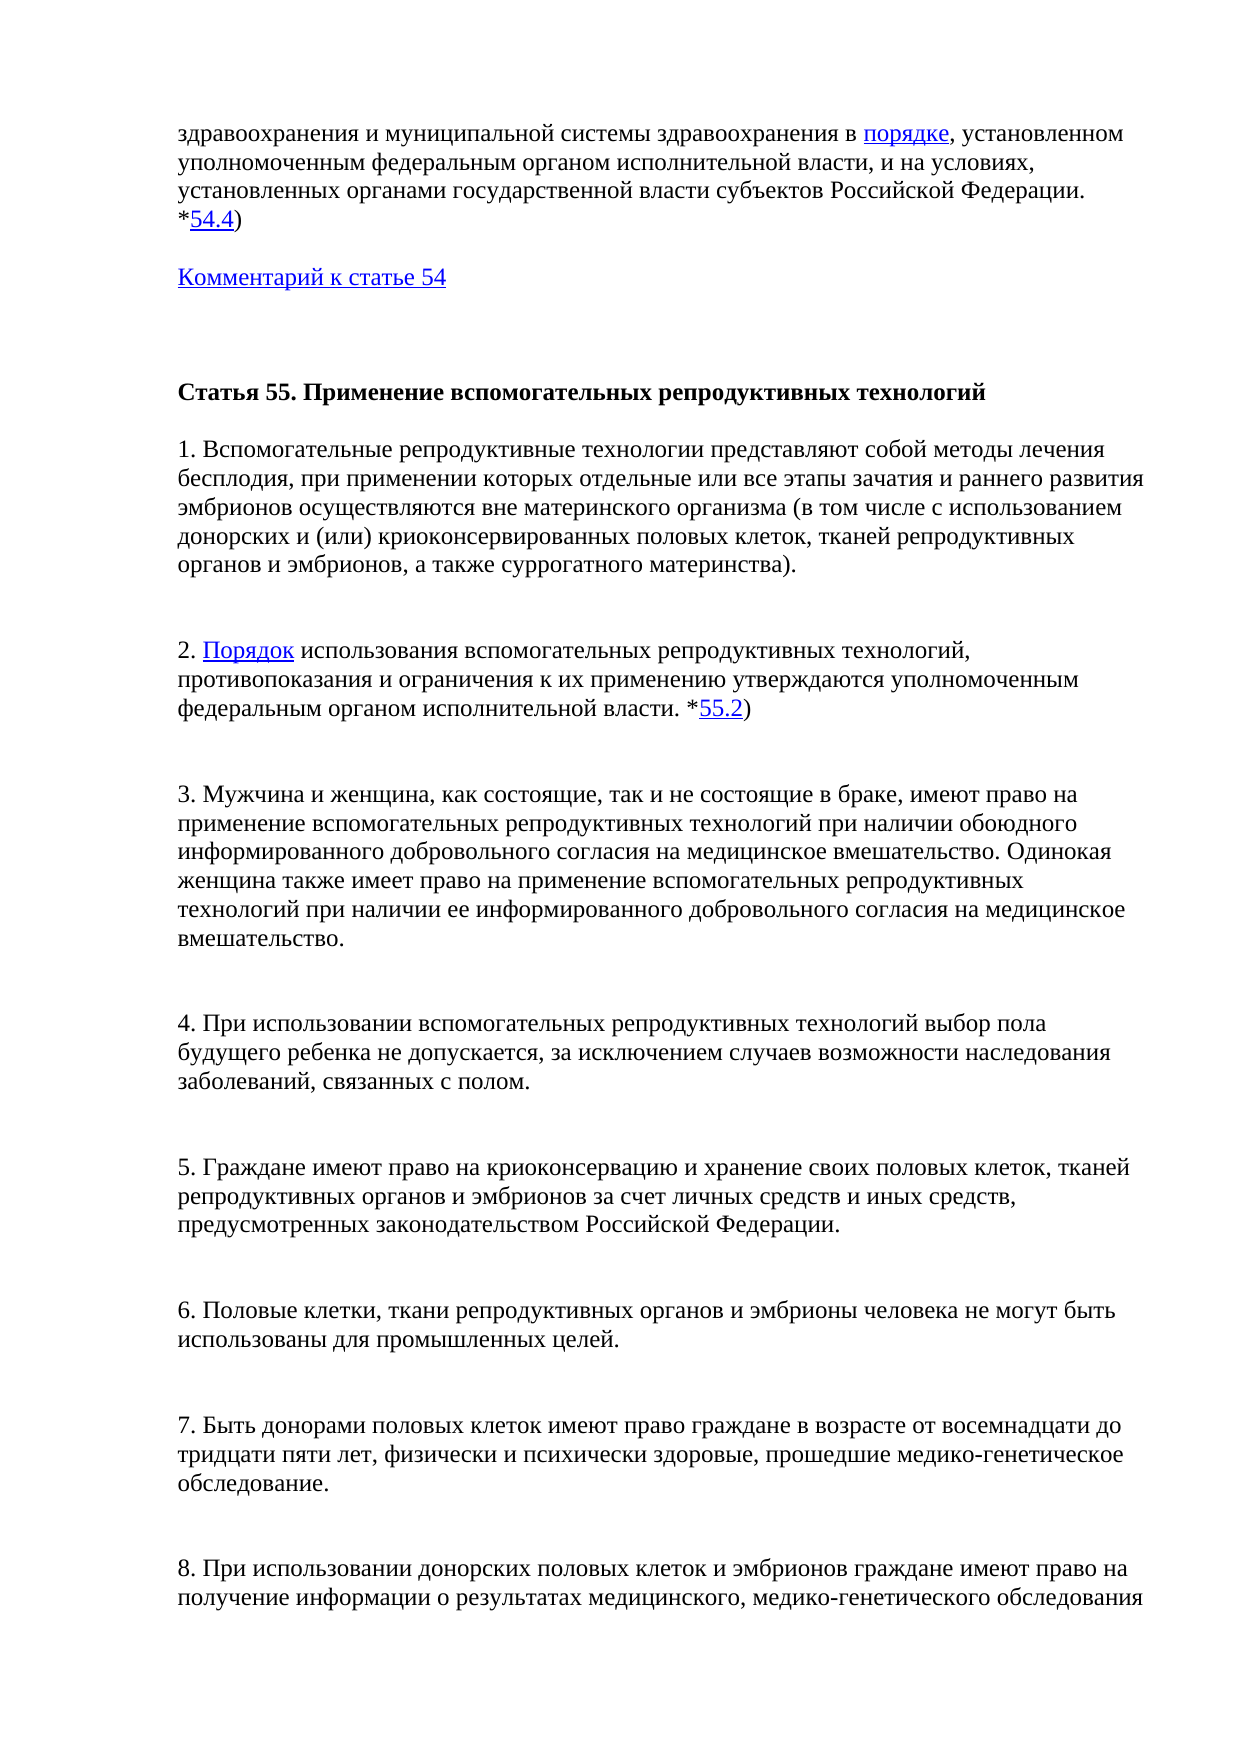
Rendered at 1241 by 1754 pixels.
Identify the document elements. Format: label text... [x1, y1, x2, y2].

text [177, 118, 1152, 347]
text 1. Вспомогательные репродуктивные технологии представляют собой методы лечения бесплодия, при применении которых отдельные или все этапы зачатия и раннего развития эмбрионов осуществляются вне материнского организма (в том числе с использованием донорских и (или) криоконсервированных половых клеток, тканей репродуктивных органов и эмбрионов, а также суррогатного материнства). [177, 434, 1152, 606]
text 3. Мужчина и женщина, как состоящие, так и не состоящие в браке, имеют право на применение вспомогательных репродуктивных технологий при наличии обоюдного информированного добровольного согласия на медицинское вмешательство. Одинокая женщина также имеет право на применение вспомогательных репродуктивных технологий при наличии ее информированного добровольного согласия на медицинское вмешательство. [177, 779, 1152, 979]
text 5. Граждане имеют право на криоконсервацию и хранение своих половых клеток, тканей репродуктивных органов и эмбрионов за счет личных средств и иных средств, предусмотренных законодательством Российской Федерации. [177, 1152, 1152, 1266]
text 4. При использовании вспомогательных репродуктивных технологий выбор пола будущего ребенка не допускается, за исключением случаев возможности наследования заболеваний, связанных с полом. [177, 1008, 1152, 1123]
text 6. Половые клетки, ткани репродуктивных органов и эмбрионы человека не могут быть использованы для промышленных целей. [177, 1295, 1152, 1381]
text 2. Порядок использования вспомогательных репродуктивных технологий, противопоказания и ограничения к их применению утверждаются уполномоченным федеральным органом исполнительной власти. *55.2) [177, 635, 1152, 750]
text 7. Быть донорами половых клеток имеют право граждане в возрасте от восемнадцати до тридцати пяти лет, физически и психически здоровые, прошедшие медико-генетическое обследование. [177, 1410, 1152, 1524]
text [177, 1553, 1152, 1611]
text Статья 55. Применение вспомогательных репродуктивных технологий [177, 377, 1152, 405]
